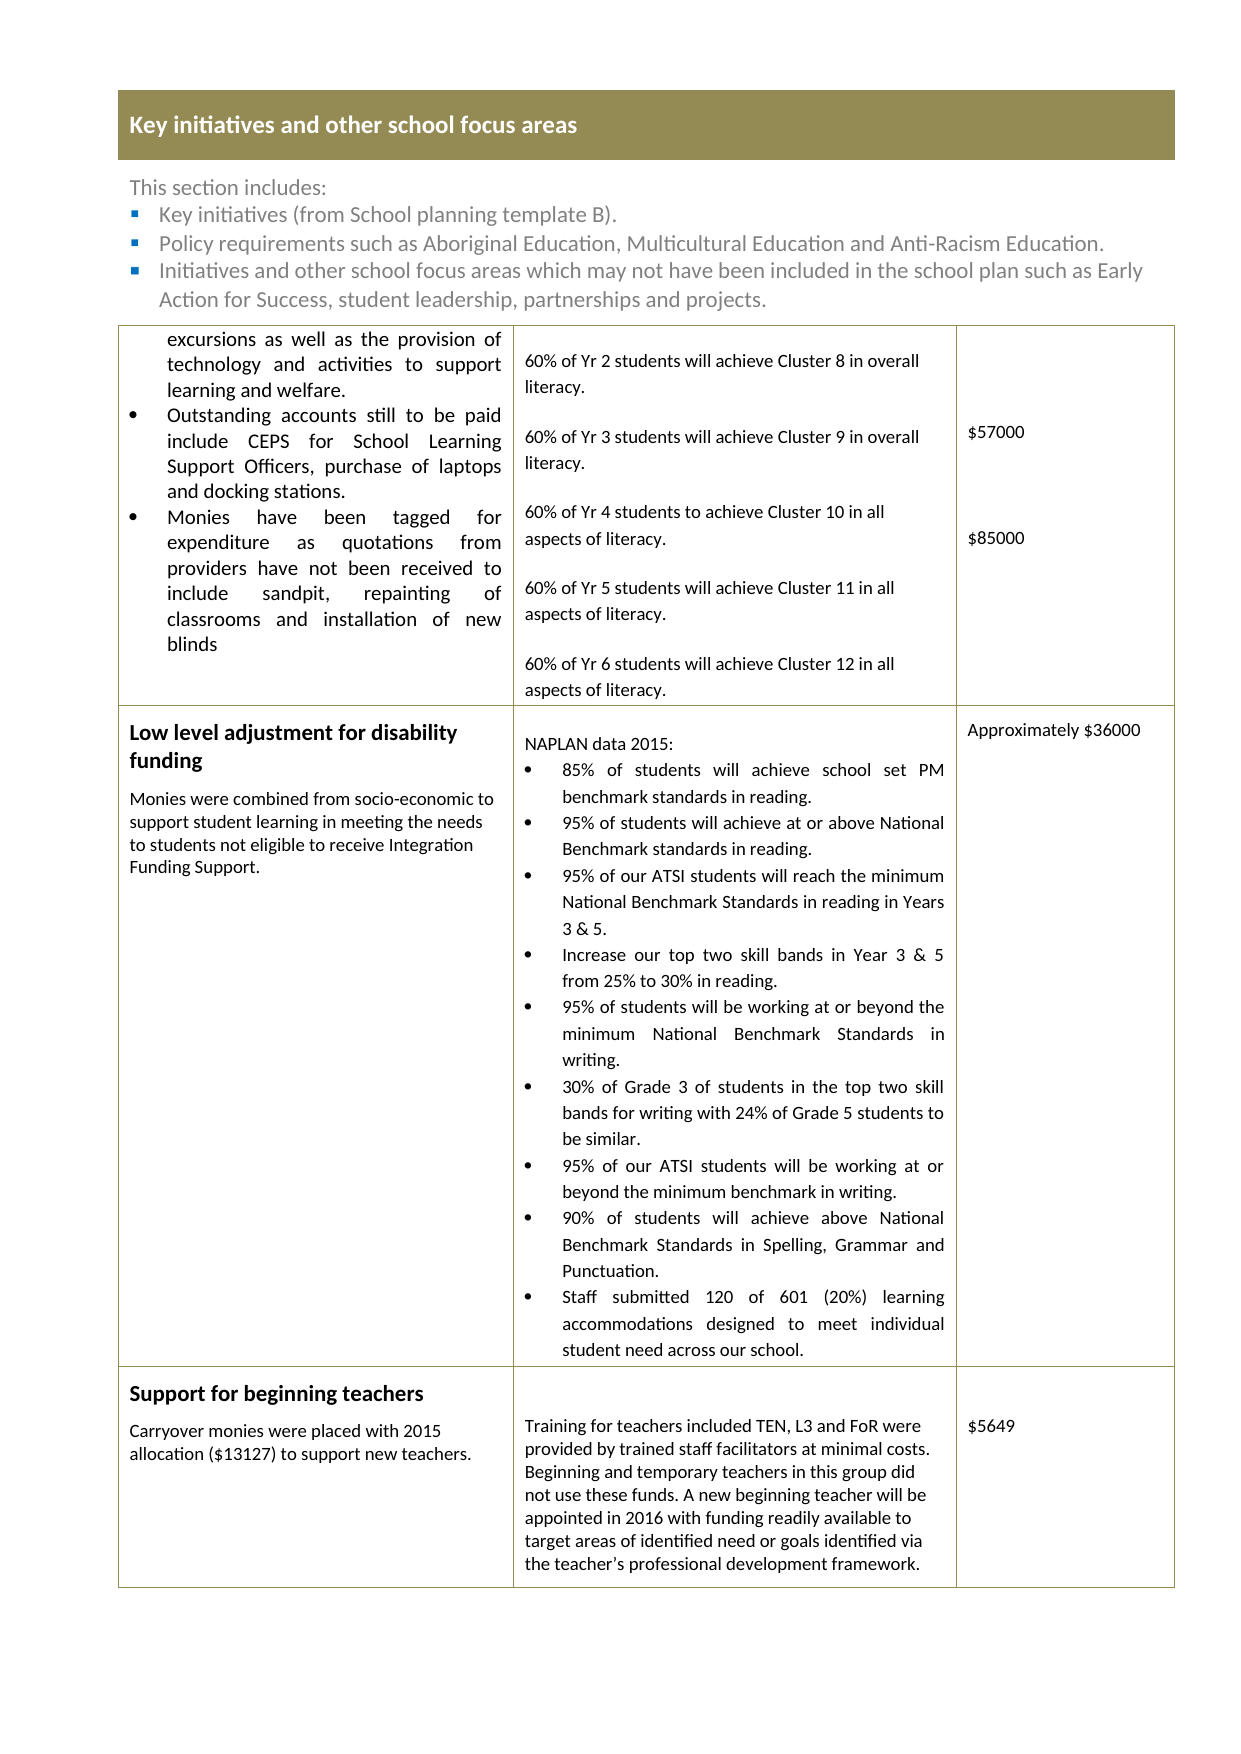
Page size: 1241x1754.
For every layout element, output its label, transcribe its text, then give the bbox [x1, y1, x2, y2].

table_cell Support for beginning teachers Carryover monies were placed with 2015 allocation ($13127) to support new teachers. [119, 1367, 513, 1587]
table_cell $56967 $57000 $85000 [957, 326, 1174, 705]
table_cell This section includes: Key initiatives (from School planning template B). Policy requirements such as Aboriginal Education, Multicultural Education and Anti-Racism Education. Initiatives and other school focus areas which may not have been included in the school plan such as Early Action for Success, student leadership, partnerships and projects. [118, 160, 1174, 325]
table_cell Low level adjustment for disability funding Monies were combined from socio-economic to support student learning in meeting the needs to students not eligible to receive Integration Funding Support. [119, 706, 513, 1366]
table_cell NAPLAN data 2015: 85% of students will achieve school set PM benchmark standards in reading. 95% of students will achieve at or above National Benchmark standards in reading. 95% of our ATSI students will reach the minimum National Benchmark Standards in reading in Years 3 & 5. Increase our top two skill bands in Year 3 & 5 from 25% to 30% in reading. 95% of students will be working at or beyond the minimum National Benchmark Standards in writing. 30% of Grade 3 of students in the top two skill bands for writing with 24% of Grade 5 students to be similar. 95% of our ATSI students will be working at or beyond the minimum benchmark in writing. 90% of students will achieve above National Benchmark Standards in Spelling, Grammar and Punctuation. Staff submitted 120 of 601 (20%) learning accommodations designed to meet individual student need across our school. [514, 706, 956, 1366]
table_cell Training for teachers included TEN, L3 and FoR were provided by trained staff facilitators at minimal costs. Beginning and temporary teachers in this group did not use these funds. A new beginning teacher will be appointed in 2016 with funding readily available to target areas of identified need or goals identified via the teacher’s professional development framework. [514, 1367, 956, 1587]
table_cell $5649 [957, 1367, 1174, 1587]
table_header Key initiatives and other school focus areas [119, 91, 1174, 159]
table_cell Approximately $36000 [957, 706, 1174, 1366]
